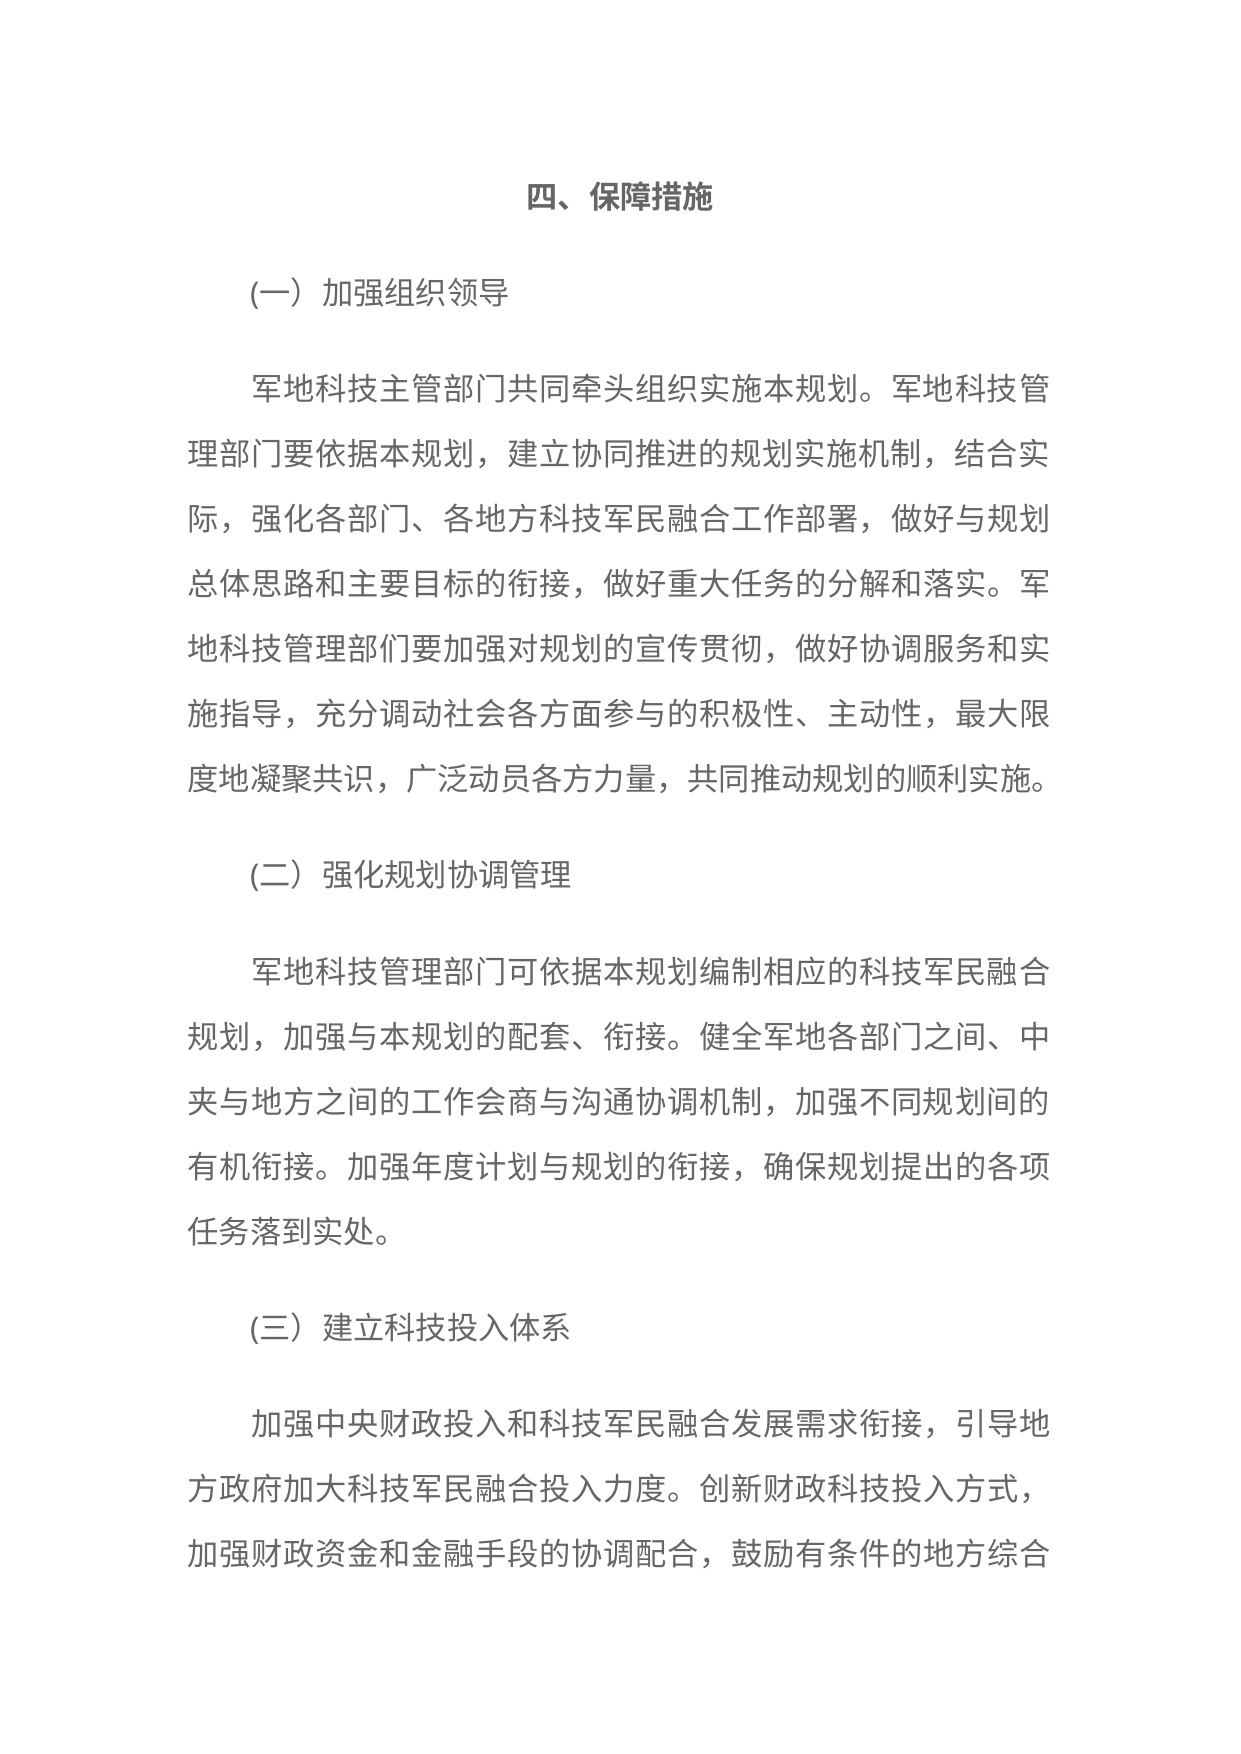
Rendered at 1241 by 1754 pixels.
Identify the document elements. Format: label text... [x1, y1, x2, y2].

text (二）强化规划协调管理 [187, 841, 1053, 906]
text (一）加强组织领导 [187, 258, 1053, 323]
text 军地科技主管部门共同牵头组织实施本规划。军地科技管理部门要依据本规划，建立协同推进的规划实施机制，结合实际，强化各部门、各地方科技军民融合工作部署，做好与规划总体思路和主要目标的衔接，做好重大任务的分解和落实。军地科技管理部们要加强对规划的宣传贯彻，做好协调服务和实施指导，充分调动社会各方面参与的积极性、主动性，最大限度地凝聚共识，广泛动员各方力量，共同推动规划的顺利实施。 [187, 354, 1053, 809]
text (三）建立科技投入体系 [187, 1293, 1053, 1358]
text 四、保障措施 [187, 162, 1053, 227]
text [187, 1389, 1053, 1584]
text 军地科技管理部门可依据本规划编制相应的科技军民融合规划，加强与本规划的配套、衔接。健全军地各部门之间、中夹与地方之间的工作会商与沟通协调机制，加强不同规划间的有机衔接。加强年度计划与规划的衔接，确保规划提出的各项任务落到实处。 [187, 937, 1053, 1262]
